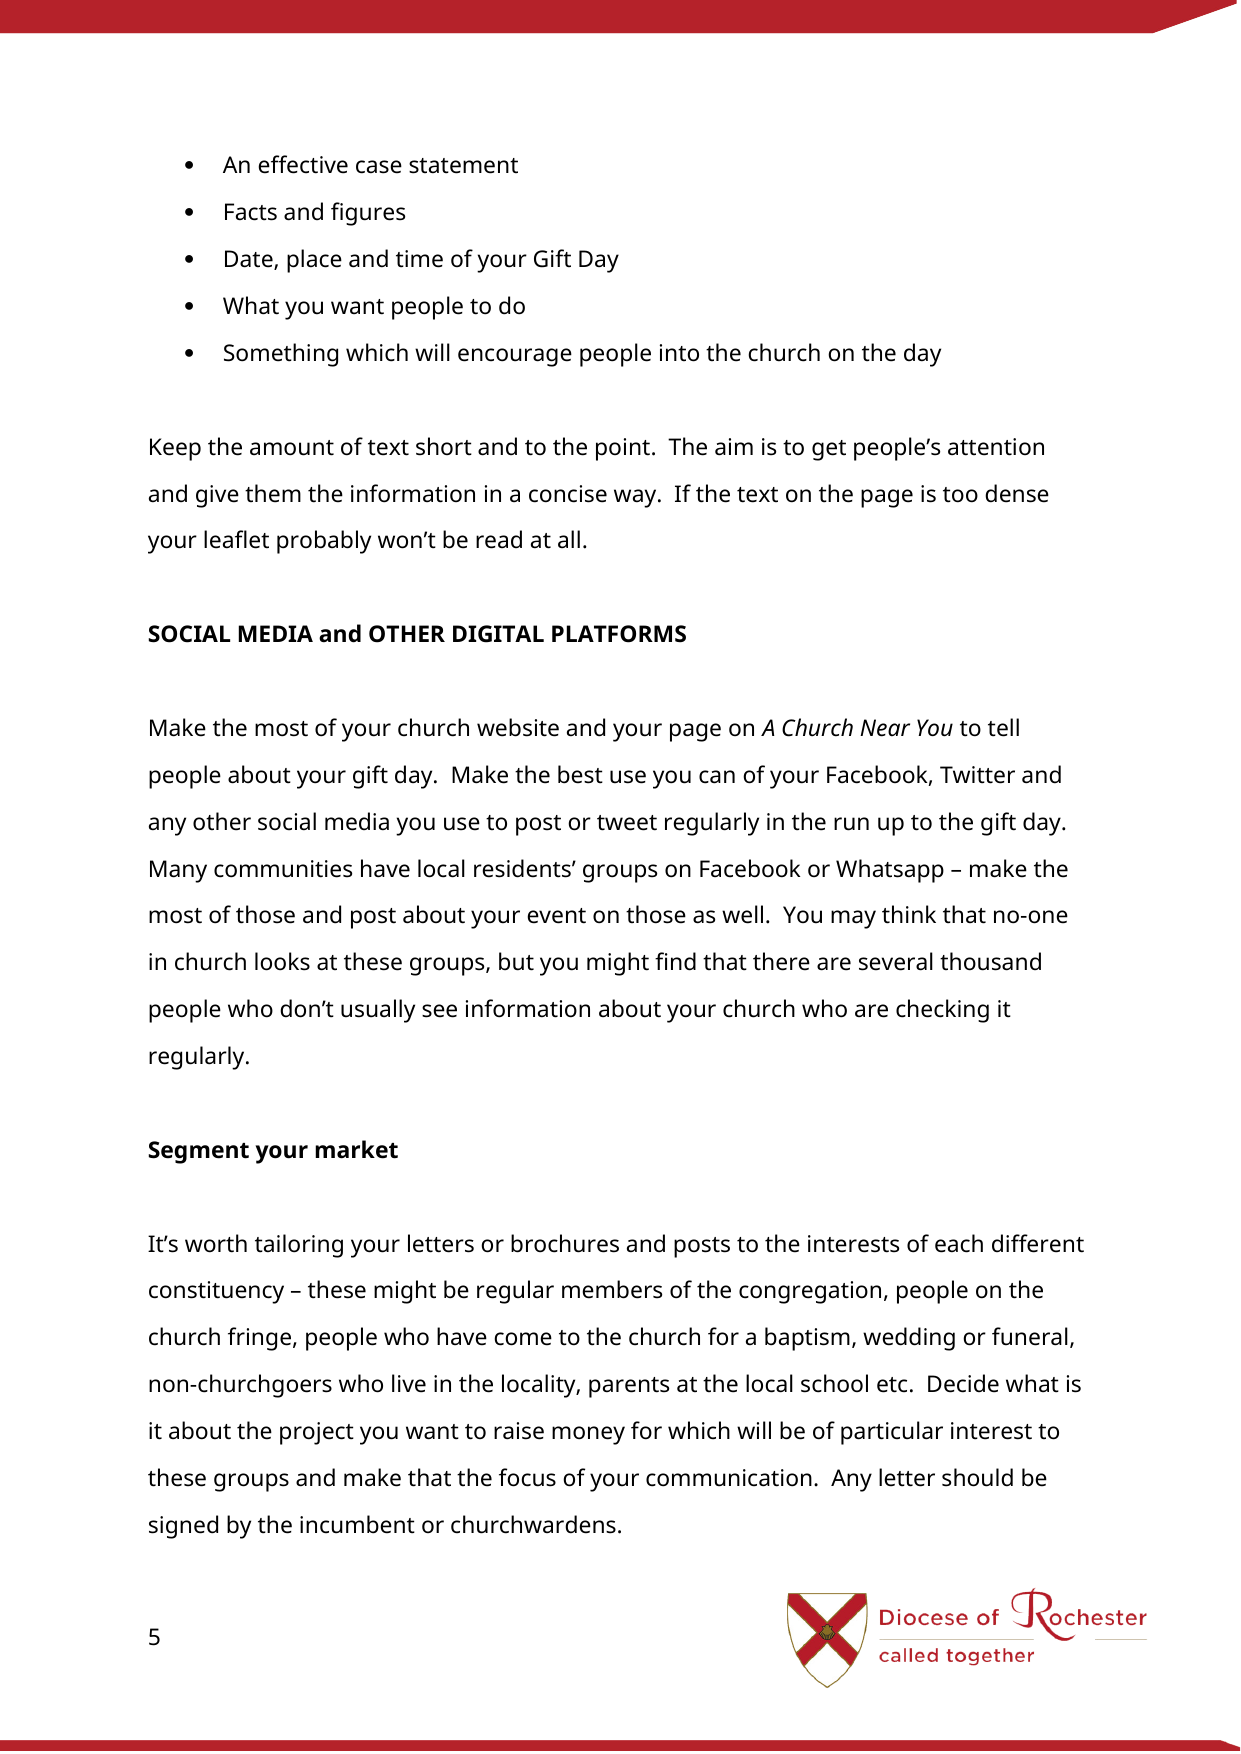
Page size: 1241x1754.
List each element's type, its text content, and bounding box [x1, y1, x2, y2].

picture [0, 1565, 1241, 1751]
list Something which will encourage people into the church on the day [185, 337, 1092, 368]
text Segment your market [148, 1134, 1092, 1165]
list Date, place and time of your Gift Day [185, 243, 1092, 274]
list An effective case statement [185, 149, 1092, 181]
text Keep the amount of text short and to the point. The aim is to get people’s attention and give them the information in a concise way. If the text on the page is too dense your leaflet probably won’t be read at all. [148, 431, 1092, 556]
text SOCIAL MEDIA and OTHER DIGITAL PLATFORMS [148, 618, 1092, 649]
list Facts and figures [185, 196, 1092, 228]
list What you want people to do [185, 290, 1092, 321]
text It’s worth tailoring your letters or brochures and posts to the interests of each different constituency – these might be regular members of the congregation, people on the church fringe, people who have come to the church for a baptism, wedding or funeral, non-churchgoers who live in the locality, parents at the local school etc. Decide what is it about the project you want to raise money for which will be of particular interest to these groups and make that the focus of your communication. Any letter should be signed by the incumbent or churchwardens. [148, 1228, 1092, 1540]
picture [0, 0, 1237, 40]
text Make the most of your church website and your page on A Church Near You to tell people about your gift day. Make the best use you can of your Facebook, Twitter and any other social media you use to post or tweet regularly in the run up to the gift day. Many communities have local residents’ groups on Facebook or Whatsapp – make the most of those and post about your event on those as well. You may think that no-one in church looks at these groups, but you might find that there are several thousand people who don’t usually see information about your church who are checking it regularly. [148, 712, 1092, 1071]
